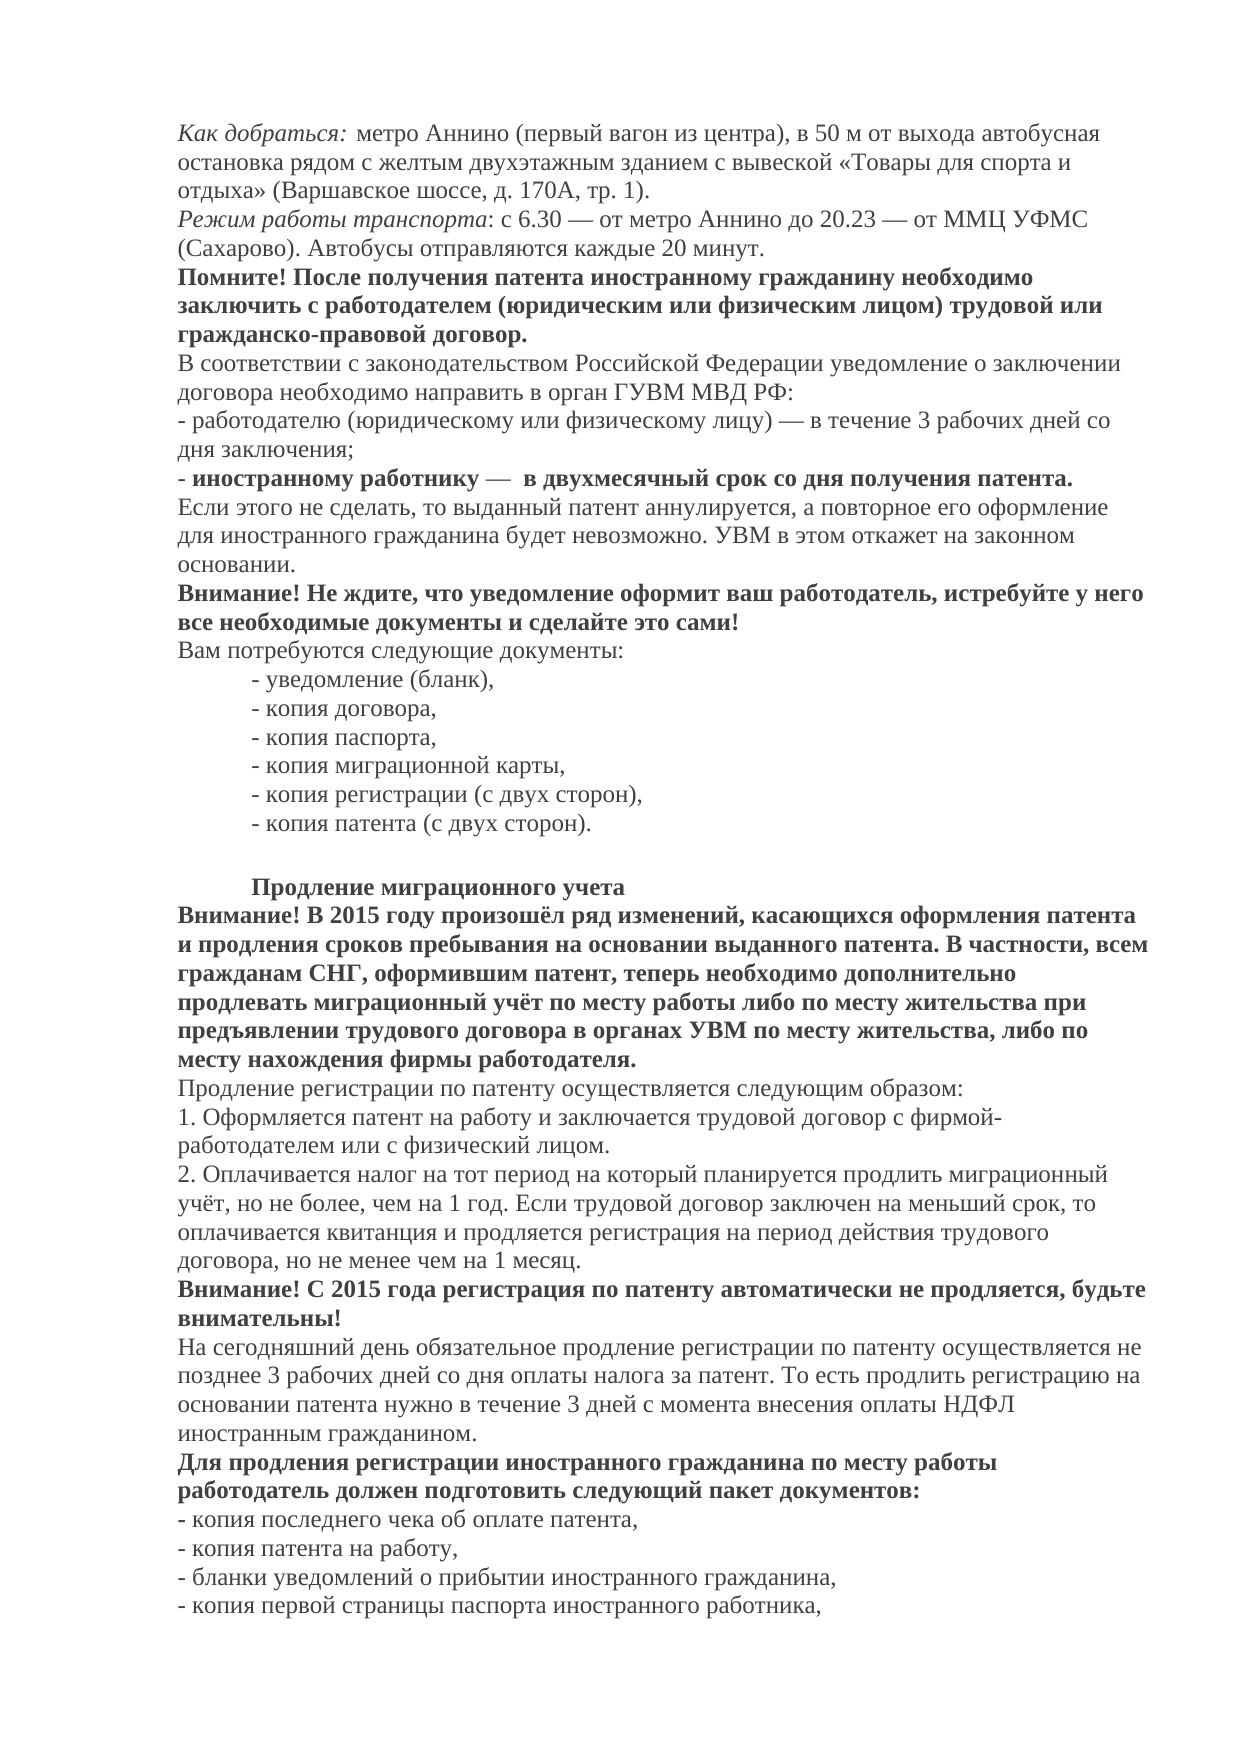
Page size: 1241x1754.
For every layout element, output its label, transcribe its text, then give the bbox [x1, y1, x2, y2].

text Вам потребуются следующие документы: [177, 636, 1152, 664]
text В соответствии с законодательством Российской Федерации уведомление о заключении договора необходимо направить в орган ГУВМ МВД РФ: [177, 348, 1152, 406]
text Продление миграционного учета [251, 872, 1152, 901]
text 1. Оформляется патент на работу и заключается трудовой договор с фирмой-работодателем или с физический лицом. [177, 1102, 1152, 1159]
text Для продления регистрации иностранного гражданина по месту работы работодатель должен подготовить следующий пакет документов: [177, 1447, 1152, 1504]
text - копия регистрации (с двух сторон), [251, 779, 1152, 808]
text - иностранному работнику ― в двухмесячный срок со дня получения патента. [177, 463, 1152, 492]
text - бланки уведомлений о прибытии иностранного гражданина, [177, 1562, 1152, 1591]
text - копия патента на работу, [177, 1533, 1152, 1562]
text Внимание! С 2015 года регистрация по патенту автоматически не продляется, будьте внимательны! [177, 1274, 1152, 1332]
text Внимание! В 2015 году произошёл ряд изменений, касающихся оформления патента и продления сроков пребывания на основании выданного патента. В частности, всем гражданам СНГ, оформившим патент, теперь необходимо дополнительно продлевать миграционный учёт по месту работы либо по месту жительства при предъявлении трудового договора в органах УВМ по месту жительства, либо по месту нахождения фирмы работодателя. [177, 901, 1152, 1073]
text - работодателю (юридическому или физическому лицу) ― в течение 3 рабочих дней со дня заключения; [177, 406, 1152, 463]
text 2. Оплачивается налог на тот период на который планируется продлить миграционный учёт, но не более, чем на 1 год. Если трудовой договор заключен на меньший срок, то оплачивается квитанция и продляется регистрация на период действия трудового договора, но не менее чем на 1 месяц. [177, 1159, 1152, 1274]
text Если этого не сделать, то выданный патент аннулируется, а повторное его оформление для иностранного гражданина будет невозможно. УВМ в этом откажет на законном основании. [177, 492, 1152, 578]
text - копия первой страницы паспорта иностранного работника, [177, 1591, 1152, 1619]
text - уведомление (бланк), [251, 664, 1152, 693]
text Продление регистрации по патенту осуществляется следующим образом: [177, 1073, 1152, 1102]
text На сегодняшний день обязательное продление регистрации по патенту осуществляется не позднее 3 рабочих дней со дня оплаты налога за патент. То есть продлить регистрацию на основании патента нужно в течение 3 дней с момента внесения оплаты НДФЛ иностранным гражданином. [177, 1332, 1152, 1447]
text - копия миграционной карты, [251, 751, 1152, 779]
text - копия последнего чека об оплате патента, [177, 1504, 1152, 1533]
text - копия паспорта, [251, 722, 1152, 751]
text Как добраться: метро Аннино (первый вагон из центра), в 50 м от выхода автобусная остановка рядом с желтым двухэтажным зданием с вывеской «Товары для спорта и отдыха» (Варшавское шоссе, д. 170А, тр. 1). [177, 118, 1152, 204]
text - копия патента (с двух сторон). [251, 808, 1152, 837]
text Режим работы транспорта: с 6.30 ― от метро Аннино до 20.23 ― от ММЦ УФМС (Сахарово). Автобусы отправляются каждые 20 минут. [177, 204, 1152, 262]
text Помните! После получения патента иностранному гражданину необходимо заключить с работодателем (юридическим или физическим лицом) трудовой или гражданско-правовой договор. [177, 262, 1152, 348]
text - копия договора, [251, 693, 1152, 722]
text Внимание! Не ждите, что уведомление оформит ваш работодатель, истребуйте у него все необходимые документы и сделайте это сами! [177, 578, 1152, 636]
